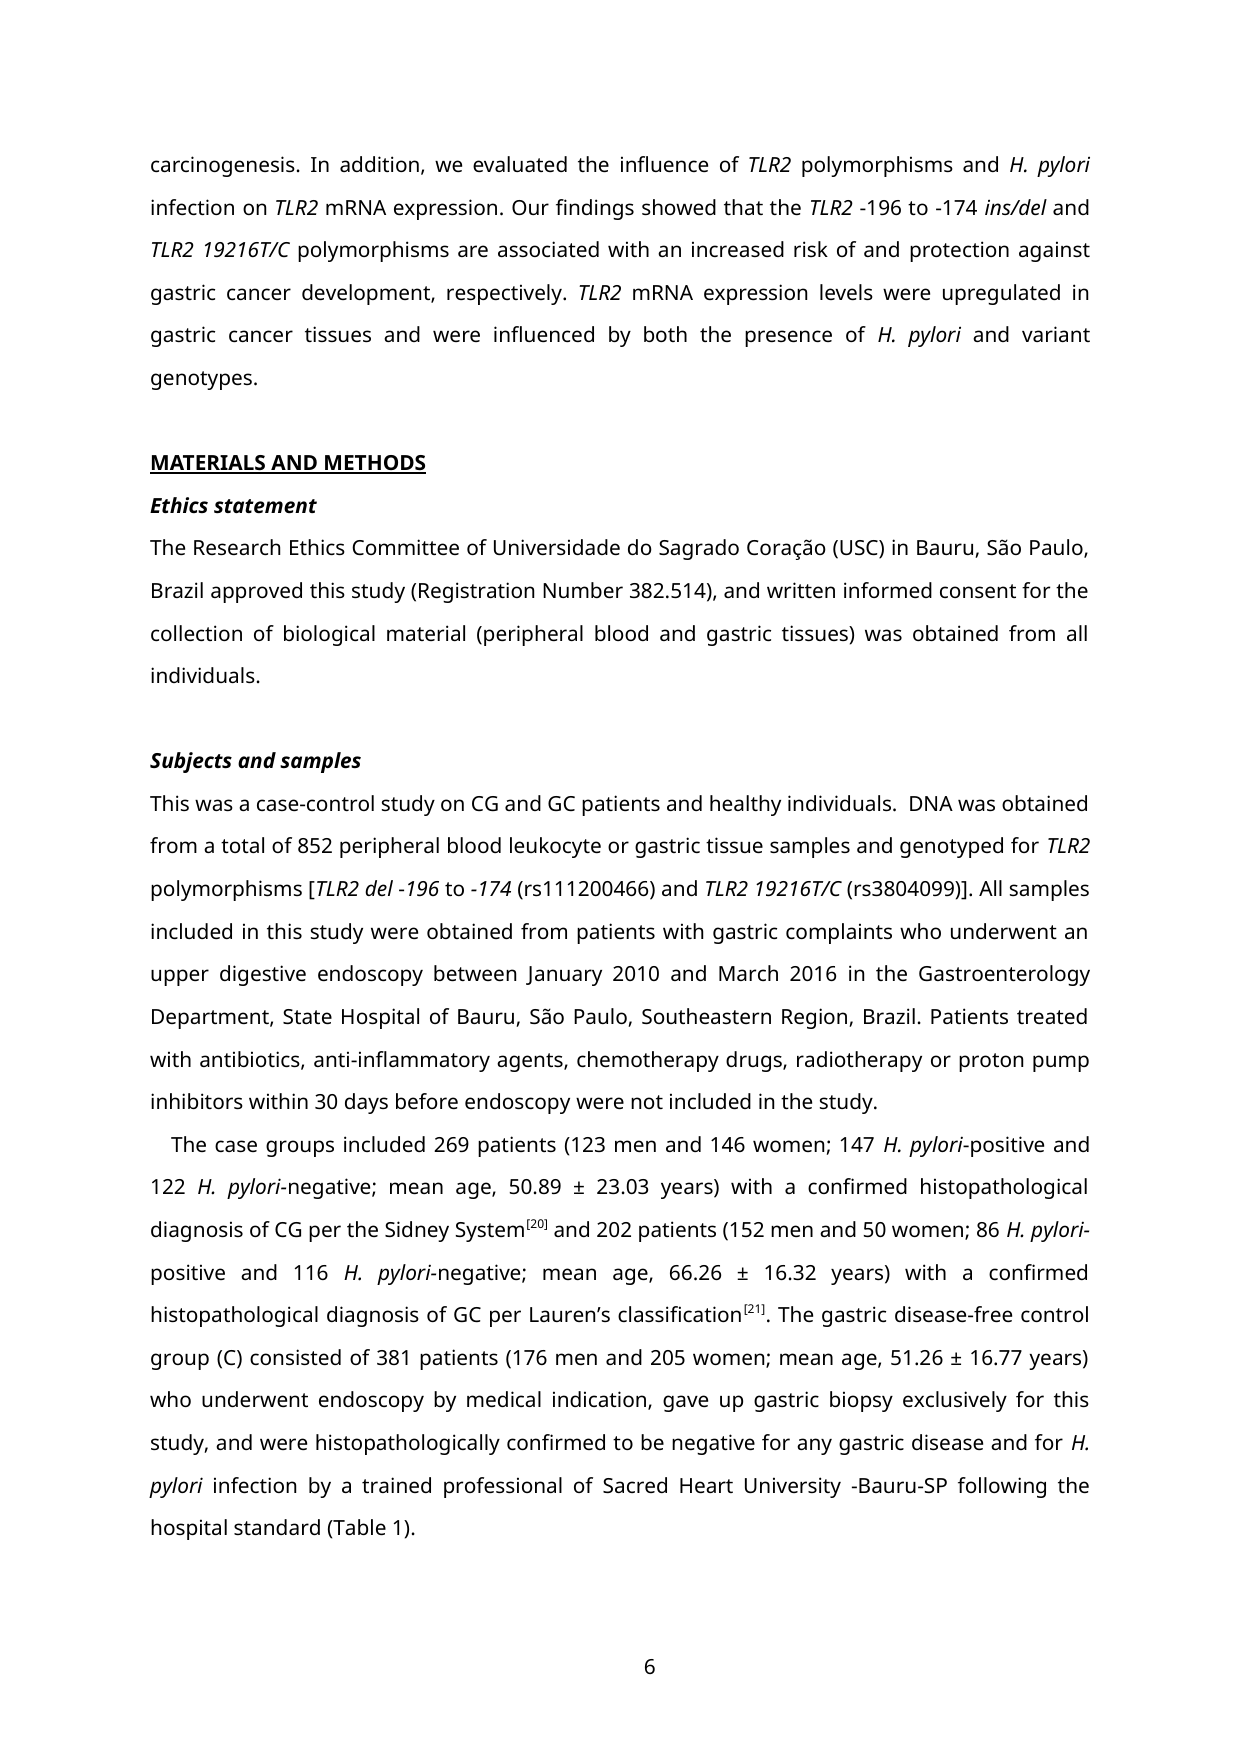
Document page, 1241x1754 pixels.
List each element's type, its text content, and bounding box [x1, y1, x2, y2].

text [150, 150, 1090, 391]
text MATERIALS AND METHODS [150, 448, 1090, 477]
text The Research Ethics Committee of Universidade do Sagrado Coração (USC) in Bauru, São Paulo, Brazil approved this study (Registration Number 382.514), and written informed consent for the collection of biological material (peripheral blood and gastric tissues) was obtained from all individuals. [150, 533, 1090, 690]
text Subjects and samples [150, 746, 1090, 775]
text This was a case-control study on CG and GC patients and healthy individuals. DNA was obtained from a total of 852 peripheral blood leukocyte or gastric tissue samples and genotyped for TLR2 polymorphisms [TLR2 del -196 to -174 (rs111200466) and TLR2 19216T/C (rs3804099)]. All samples included in this study were obtained from patients with gastric complaints who underwent an upper digestive endoscopy between January 2010 and March 2016 in the Gastroenterology Department, State Hospital of Bauru, São Paulo, Southeastern Region, Brazil. Patients treated with antibiotics, anti-inflammatory agents, chemotherapy drugs, radiotherapy or proton pump inhibitors within 30 days before endoscopy were not included in the study. [150, 789, 1090, 1116]
subtitle Ethics statement [150, 491, 1090, 519]
text The case groups included 269 patients (123 men and 146 women; 147 H. pylori-positive and 122 H. pylori-negative; mean age, 50.89 ± 23.03 years) with a confirmed histopathological diagnosis of CG per the Sidney System[20] and 202 patients (152 men and 50 women; 86 H. pylori-positive and 116 H. pylori-negative; mean age, 66.26 ± 16.32 years) with a confirmed histopathological diagnosis of GC per Lauren’s classification[21]. The gastric disease-free control group (C) consisted of 381 patients (176 men and 205 women; mean age, 51.26 ± 16.77 years) who underwent endoscopy by medical indication, gave up gastric biopsy exclusively for this study, and were histopathologically confirmed to be negative for any gastric disease and for H. pylori infection by a trained professional of Sacred Heart University -Bauru-SP following the hospital standard (Table 1). [150, 1130, 1090, 1542]
